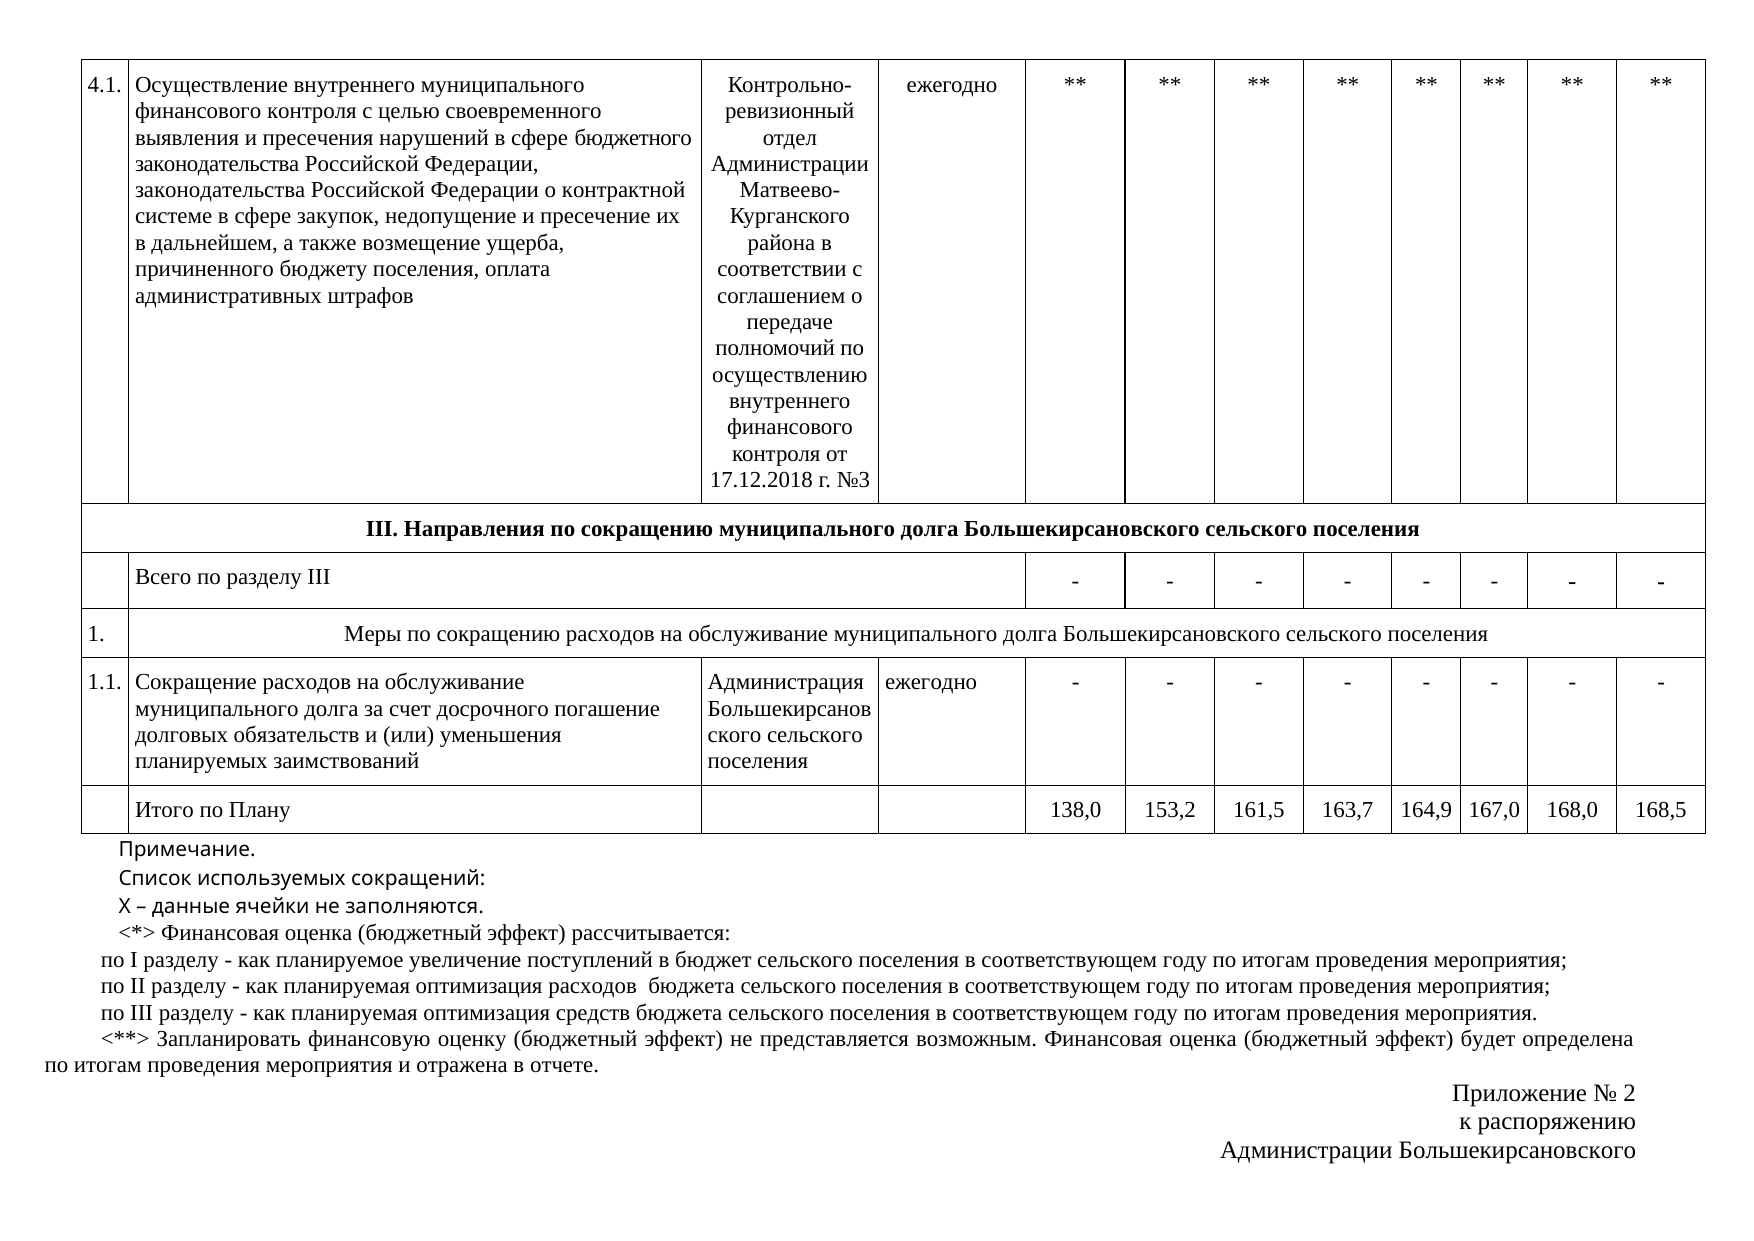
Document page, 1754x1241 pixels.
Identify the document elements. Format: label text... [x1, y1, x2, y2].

text по I разделу - как планируемое увеличение поступлений в бюджет сельского поселения в соответствующем году по итогам проведения мероприятия; [44, 946, 1636, 972]
table_cell Контрольно-ревизионный отдел Администрации Матвеево-Курганского района в соответствии с соглашением о передаче полномочий по осуществлению внутреннего финансового контроля от 17.12.2018 г. №3 [702, 60, 878, 503]
table_cell III. Направления по сокращению муниципального долга Большекирсановского сельского поселения [82, 504, 1705, 552]
table_cell 1.1. [82, 658, 128, 784]
table_cell Всего по разделу III [129, 553, 1025, 608]
table_cell 168,0 [1528, 786, 1616, 833]
table_cell - [1304, 658, 1391, 784]
table_cell Сокращение расходов на обслуживание муниципального долга за счет досрочного погашение долговых обязательств и (или) уменьшения планируемых заимствований [129, 658, 701, 784]
text <**> Запланировать финансовую оценку (бюджетный эффект) не представляется возможным. Финансовая оценка (бюджетный эффект) будет определена по итогам проведения мероприятия и отражена в отчете. [44, 1025, 1636, 1078]
table_cell Итого по Плану [129, 786, 701, 833]
table_cell 153,2 [1126, 786, 1214, 833]
text по II разделу - как планируемая оптимизация расходов бюджета сельского поселения в соответствующем году по итогам проведения мероприятия; [44, 972, 1636, 998]
table_cell [702, 786, 878, 833]
table_cell ** [1461, 60, 1527, 503]
table_cell - [1392, 658, 1460, 784]
table_cell - [1392, 553, 1460, 608]
table_cell [82, 786, 128, 833]
table_cell - [1617, 553, 1705, 608]
table_cell - [1026, 553, 1124, 608]
table_cell - [1126, 658, 1214, 784]
text <*> Финансовая оценка (бюджетный эффект) рассчитывается: [44, 919, 1636, 946]
table_cell ** [1528, 60, 1616, 503]
table_cell [82, 553, 128, 608]
table_cell 167,0 [1461, 786, 1527, 833]
text Примечание. [44, 834, 1636, 863]
table_cell 163,7 [1304, 786, 1391, 833]
text Администрации Большекирсановского [44, 1135, 1636, 1164]
table_cell - [1461, 553, 1527, 608]
table_cell ежегодно [879, 60, 1025, 503]
table_cell ** [1215, 60, 1303, 503]
table_cell ежегодно [879, 658, 1025, 784]
table_cell 168,5 [1617, 786, 1705, 833]
table_cell - [1617, 658, 1705, 784]
text Х – данные ячейки не заполняются. [44, 891, 1636, 919]
table_cell Администрация Большекирсановского сельского поселения [702, 658, 878, 784]
table_cell [879, 786, 1025, 833]
table_cell - [1215, 658, 1303, 784]
table_cell ** [1026, 60, 1124, 503]
table_cell 138,0 [1026, 786, 1125, 833]
table_cell - [1304, 553, 1391, 608]
text к распоряжению [44, 1106, 1636, 1135]
table_cell - [1026, 658, 1125, 784]
table_cell - [1215, 553, 1303, 608]
table_cell ** [1617, 60, 1705, 503]
table_cell - [1528, 553, 1616, 608]
text Список используемых сокращений: [44, 863, 1636, 891]
table_cell Осуществление внутреннего муниципального финансового контроля с целью своевременного выявления и пресечения нарушений в сфере бюджетного законодательства Российской Федерации, законодательства Российской Федерации о контрактной системе в сфере закупок, недопущение и пресечение их в дальнейшем, а также возмещение ущерба, причиненного бюджету поселения, оплата административных штрафов [129, 60, 701, 503]
table_cell Меры по сокращению расходов на обслуживание муниципального долга Большекирсановского сельского поселения [129, 609, 1705, 657]
table_cell ** [1126, 60, 1214, 503]
table_cell 161,5 [1215, 786, 1303, 833]
table_cell ** [1392, 60, 1460, 503]
table_cell - [1461, 658, 1527, 784]
table_cell ** [1304, 60, 1391, 503]
table_cell - [1126, 553, 1214, 608]
table_cell 4.1. [82, 60, 128, 503]
table_cell 164,9 [1392, 786, 1460, 833]
text Приложение № 2 [44, 1078, 1636, 1106]
table_cell 1. [82, 609, 128, 657]
table_cell - [1528, 658, 1616, 784]
text по III разделу - как планируемая оптимизация средств бюджета сельского поселения в соответствующем году по итогам проведения мероприятия. [44, 998, 1636, 1025]
